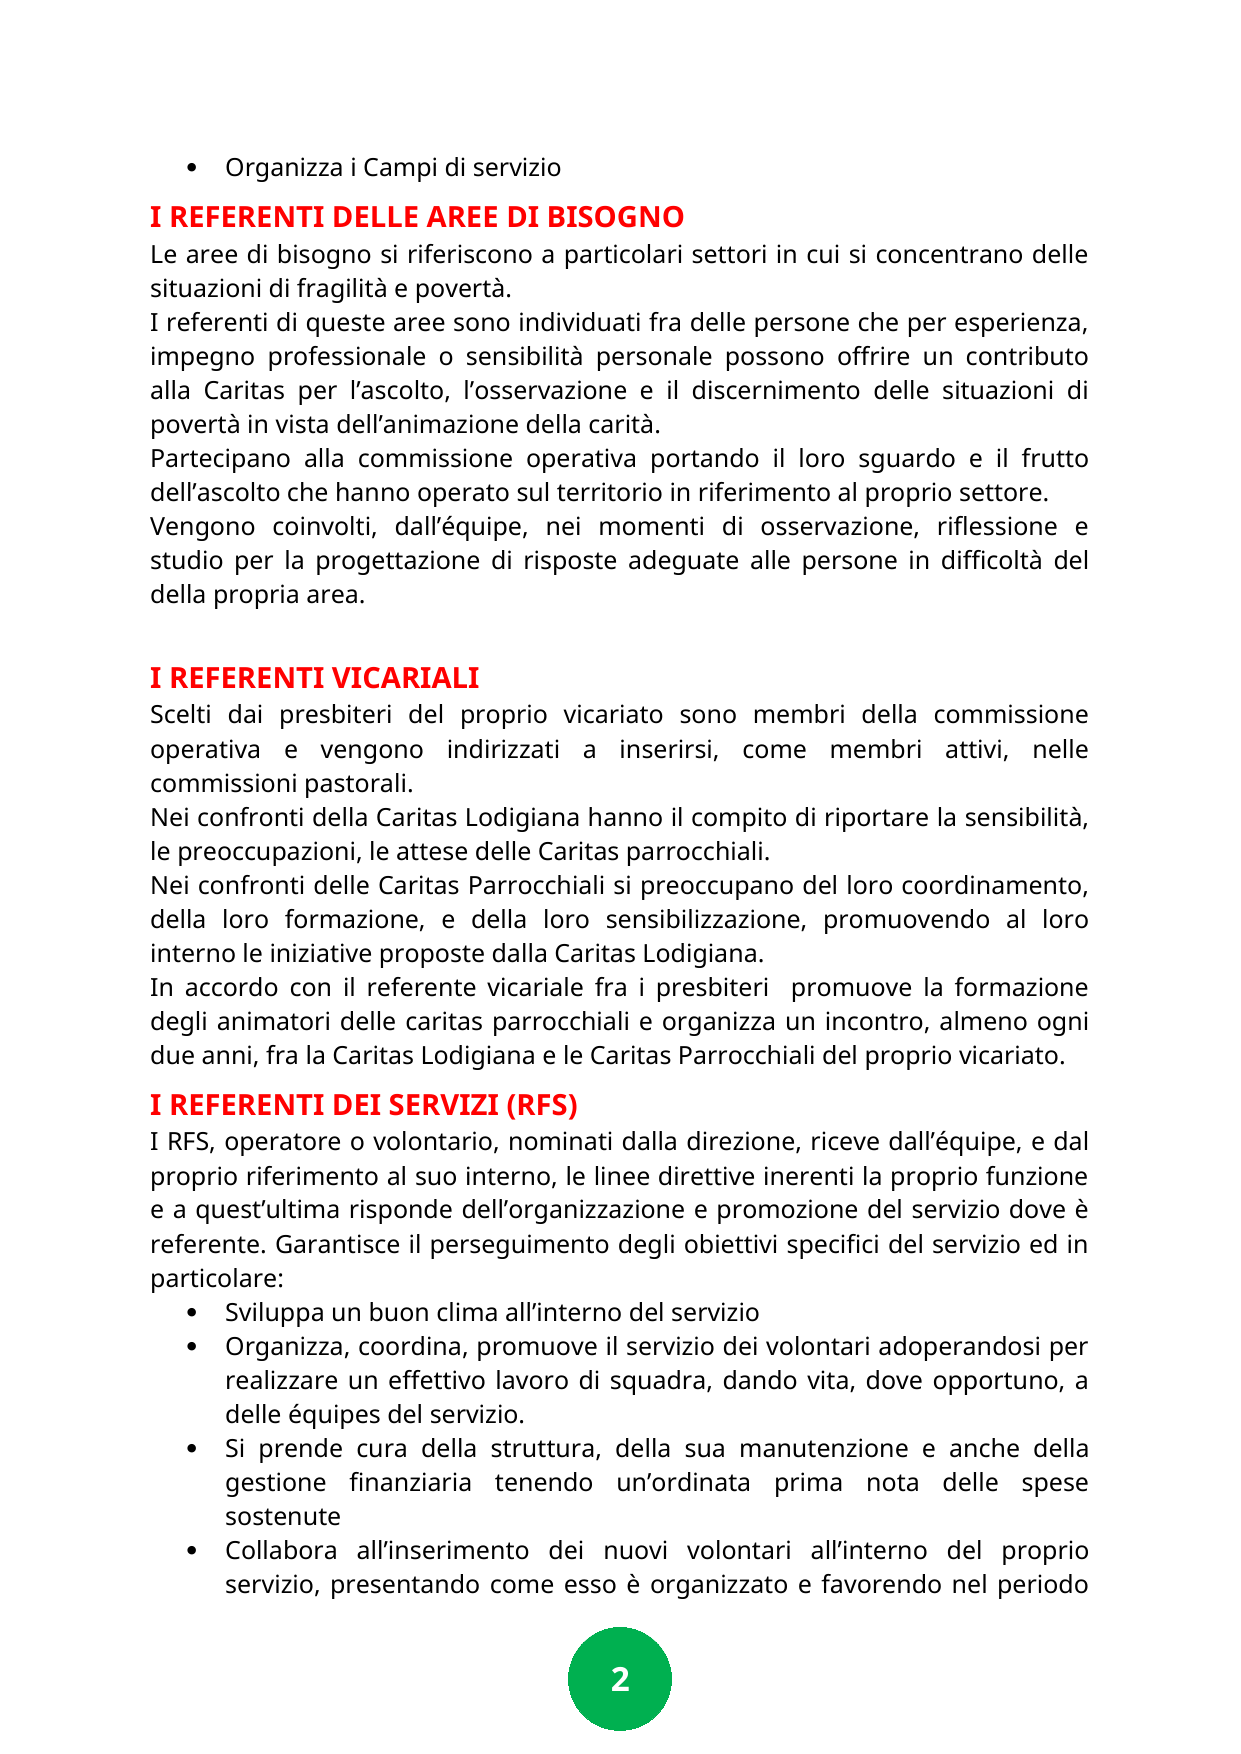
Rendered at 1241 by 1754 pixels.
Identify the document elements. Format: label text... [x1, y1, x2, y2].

text Nei confronti delle Caritas Parrocchiali si preoccupano del loro coordinamento, della loro formazione, e della loro sensibilizzazione, promuovendo al loro interno le iniziative proposte dalla Caritas Lodigiana. [150, 867, 1090, 970]
list Organizza, coordina, promuove il servizio dei volontari adoperandosi per realizzare un effettivo lavoro di squadra, dando vita, dove opportuno, a delle équipes del servizio. [187, 1328, 1090, 1431]
list Organizza i Campi di servizio [187, 150, 1090, 184]
subtitle I referenti delle aree di bisogno [150, 197, 1090, 236]
text Vengono coinvolti, dall’équipe, nei momenti di osservazione, riflessione e studio per la progettazione di risposte adeguate alle persone in difficoltà del della propria area. [150, 509, 1090, 611]
text Partecipano alla commissione operativa portando il loro sguardo e il frutto dell’ascolto che hanno operato sul territorio in riferimento al proprio settore. [150, 441, 1090, 509]
text Scelti dai presbiteri del proprio vicariato sono membri della commissione operativa e vengono indirizzati a inserirsi, come membri attivi, nelle commissioni pastorali. [150, 697, 1090, 799]
subtitle I referenti dei servizi (RFS) [150, 1084, 1090, 1124]
text Nei confronti della Caritas Lodigiana hanno il compito di riportare la sensibilità, le preoccupazioni, le attese delle Caritas parrocchiali. [150, 799, 1090, 867]
text I RFS, operatore o volontario, nominati dalla direzione, riceve dall’équipe, e dal proprio riferimento al suo interno, le linee direttive inerenti la proprio funzione e a quest’ultima risponde dell’organizzazione e promozione del servizio dove è referente. Garantisce il perseguimento degli obiettivi specifici del servizio ed in particolare: [150, 1124, 1090, 1294]
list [187, 1533, 1090, 1601]
subtitle I referenti vicariali [150, 657, 1090, 697]
text Le aree di bisogno si riferiscono a particolari settori in cui si concentrano delle situazioni di fragilità e povertà. [150, 236, 1090, 304]
list Sviluppa un buon clima all’interno del servizio [187, 1294, 1090, 1328]
text In accordo con il referente vicariale fra i presbiteri promuove la formazione degli animatori delle caritas parrocchiali e organizza un incontro, almeno ogni due anni, fra la Caritas Lodigiana e le Caritas Parrocchiali del proprio vicariato. [150, 970, 1090, 1072]
text I referenti di queste aree sono individuati fra delle persone che per esperienza, impegno professionale o sensibilità personale possono offrire un contributo alla Caritas per l’ascolto, l’osservazione e il discernimento delle situazioni di povertà in vista dell’animazione della carità. [150, 304, 1090, 441]
list Si prende cura della struttura, della sua manutenzione e anche della gestione finanziaria tenendo un’ordinata prima nota delle spese sostenute [187, 1431, 1090, 1533]
